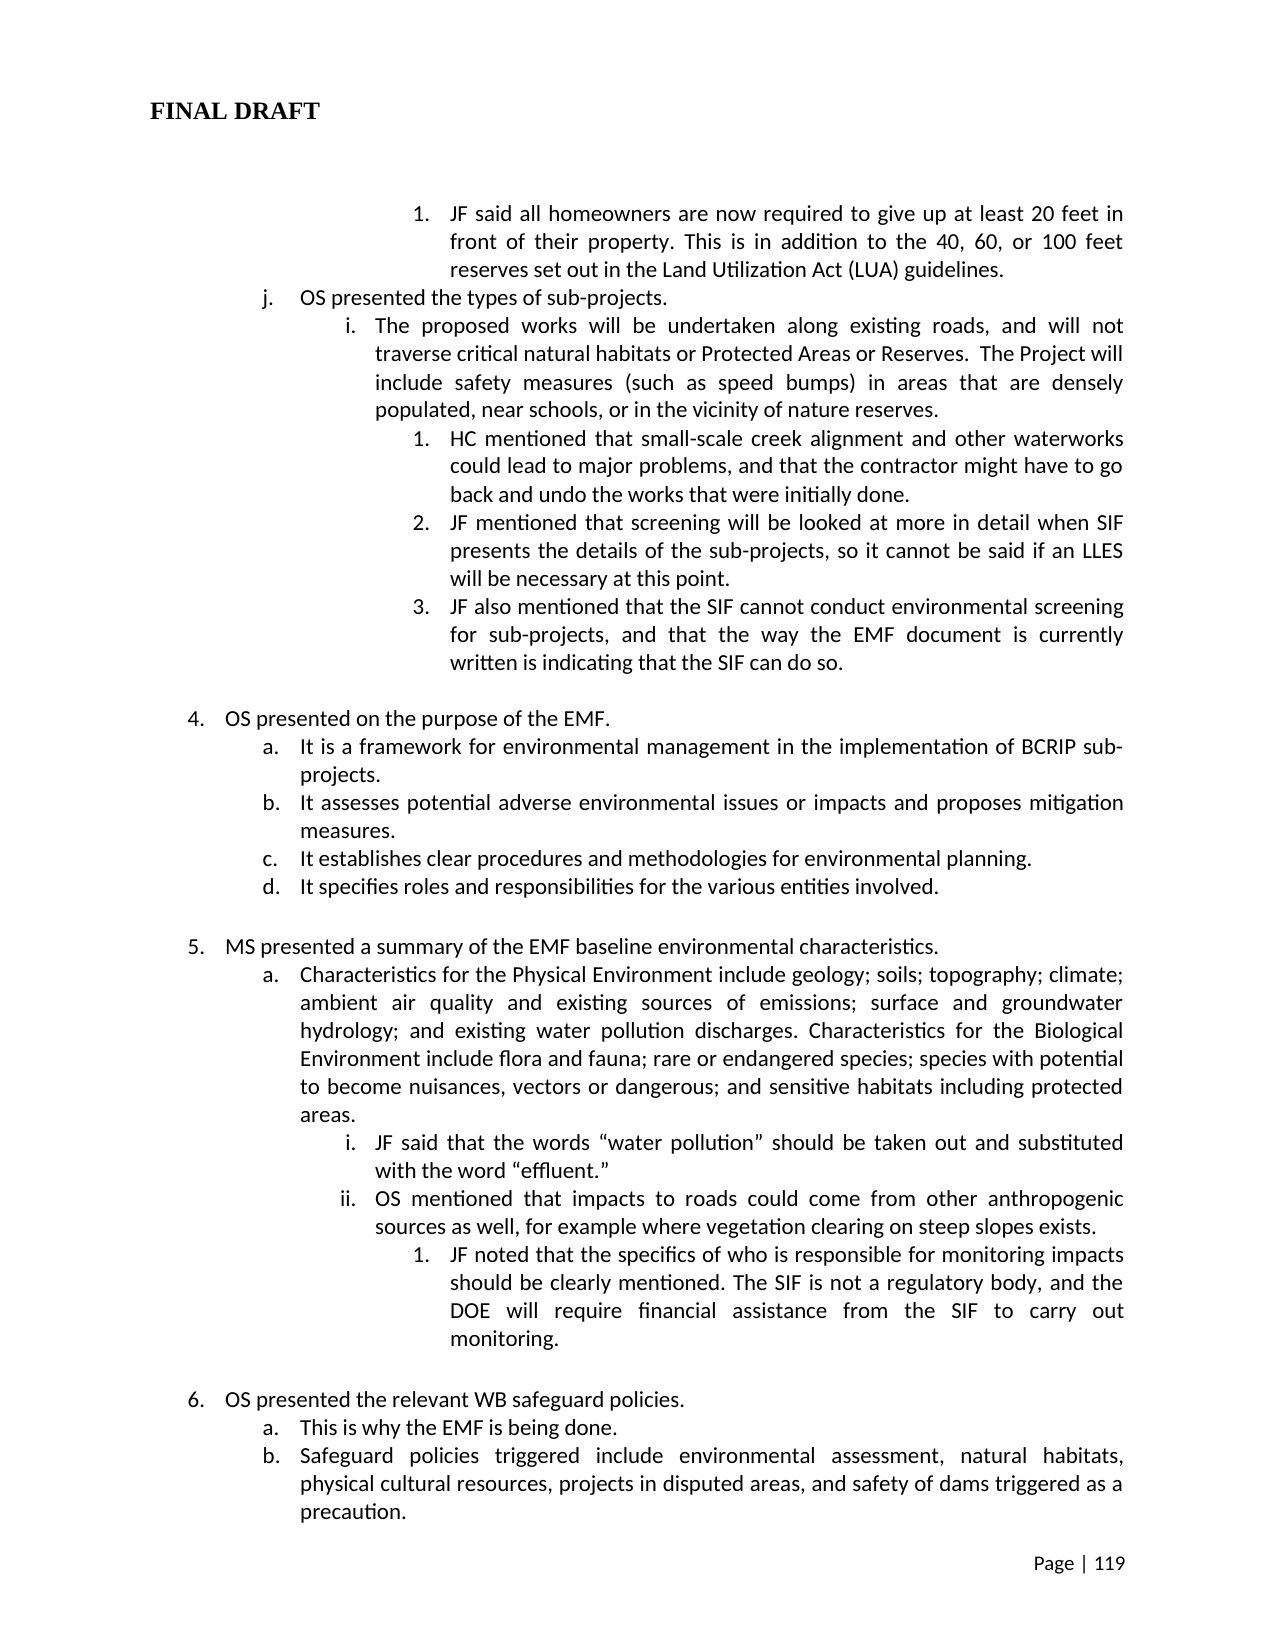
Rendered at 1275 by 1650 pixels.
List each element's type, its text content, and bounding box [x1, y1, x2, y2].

list It establishes clear procedures and methodologies for environmental planning. [262, 844, 1125, 872]
list It assesses potential adverse environmental issues or impacts and proposes mitigation measures. [262, 788, 1125, 844]
list MS presented a summary of the EMF baseline environmental characteristics. [187, 932, 1125, 960]
list It is a framework for environmental management in the implementation of BCRIP sub-projects. [262, 732, 1125, 788]
list OS presented the types of sub-projects. [262, 283, 1125, 312]
list JF noted that the specifics of who is responsible for monitoring impacts should be clearly mentioned. The SIF is not a regulatory body, and the DOE will require financial assistance from the SIF to carry out monitoring. [412, 1240, 1125, 1352]
list OS presented on the purpose of the EMF. [187, 704, 1125, 732]
list Characteristics for the Physical Environment include geology; soils; topography; climate; ambient air quality and existing sources of emissions; surface and groundwater hydrology; and existing water pollution discharges. Characteristics for the Biological Environment include flora and fauna; rare or endangered species; species with potential to become nuisances, vectors or dangerous; and sensitive habitats including protected areas. [262, 960, 1125, 1128]
list It specifies roles and responsibilities for the various entities involved. [262, 872, 1125, 900]
list HC mentioned that small-scale creek alignment and other waterworks could lead to major problems, and that the contractor might have to go back and undo the works that were initially done. [412, 424, 1125, 508]
list This is why the EMF is being done. [262, 1413, 1125, 1441]
list JF said that the words “water pollution” should be taken out and substituted with the word “effluent.” [356, 1128, 1125, 1184]
list The proposed works will be undertaken along existing roads, and will not traverse critical natural habitats or Protected Areas or Reserves. The Project will include safety measures (such as speed bumps) in areas that are densely populated, near schools, or in the vicinity of nature reserves. [356, 312, 1125, 424]
list JF also mentioned that the SIF cannot conduct environmental screening for sub-projects, and that the way the EMF document is currently written is indicating that the SIF can do so. [412, 592, 1125, 676]
list OS presented the relevant WB safeguard policies. [187, 1385, 1125, 1413]
list JF mentioned that screening will be looked at more in detail when SIF presents the details of the sub-projects, so it cannot be said if an LLES will be necessary at this point. [412, 508, 1125, 592]
list JF said all homeowners are now required to give up at least 20 feet in front of their property. This is in addition to the 40, 60, or 100 feet reserves set out in the Land Utilization Act (LUA) guidelines. [412, 199, 1125, 283]
list Safeguard policies triggered include environmental assessment, natural habitats, physical cultural resources, projects in disputed areas, and safety of dams triggered as a precaution. [262, 1441, 1125, 1525]
list OS mentioned that impacts to roads could come from other anthropogenic sources as well, for example where vegetation clearing on steep slopes exists. [356, 1184, 1125, 1240]
